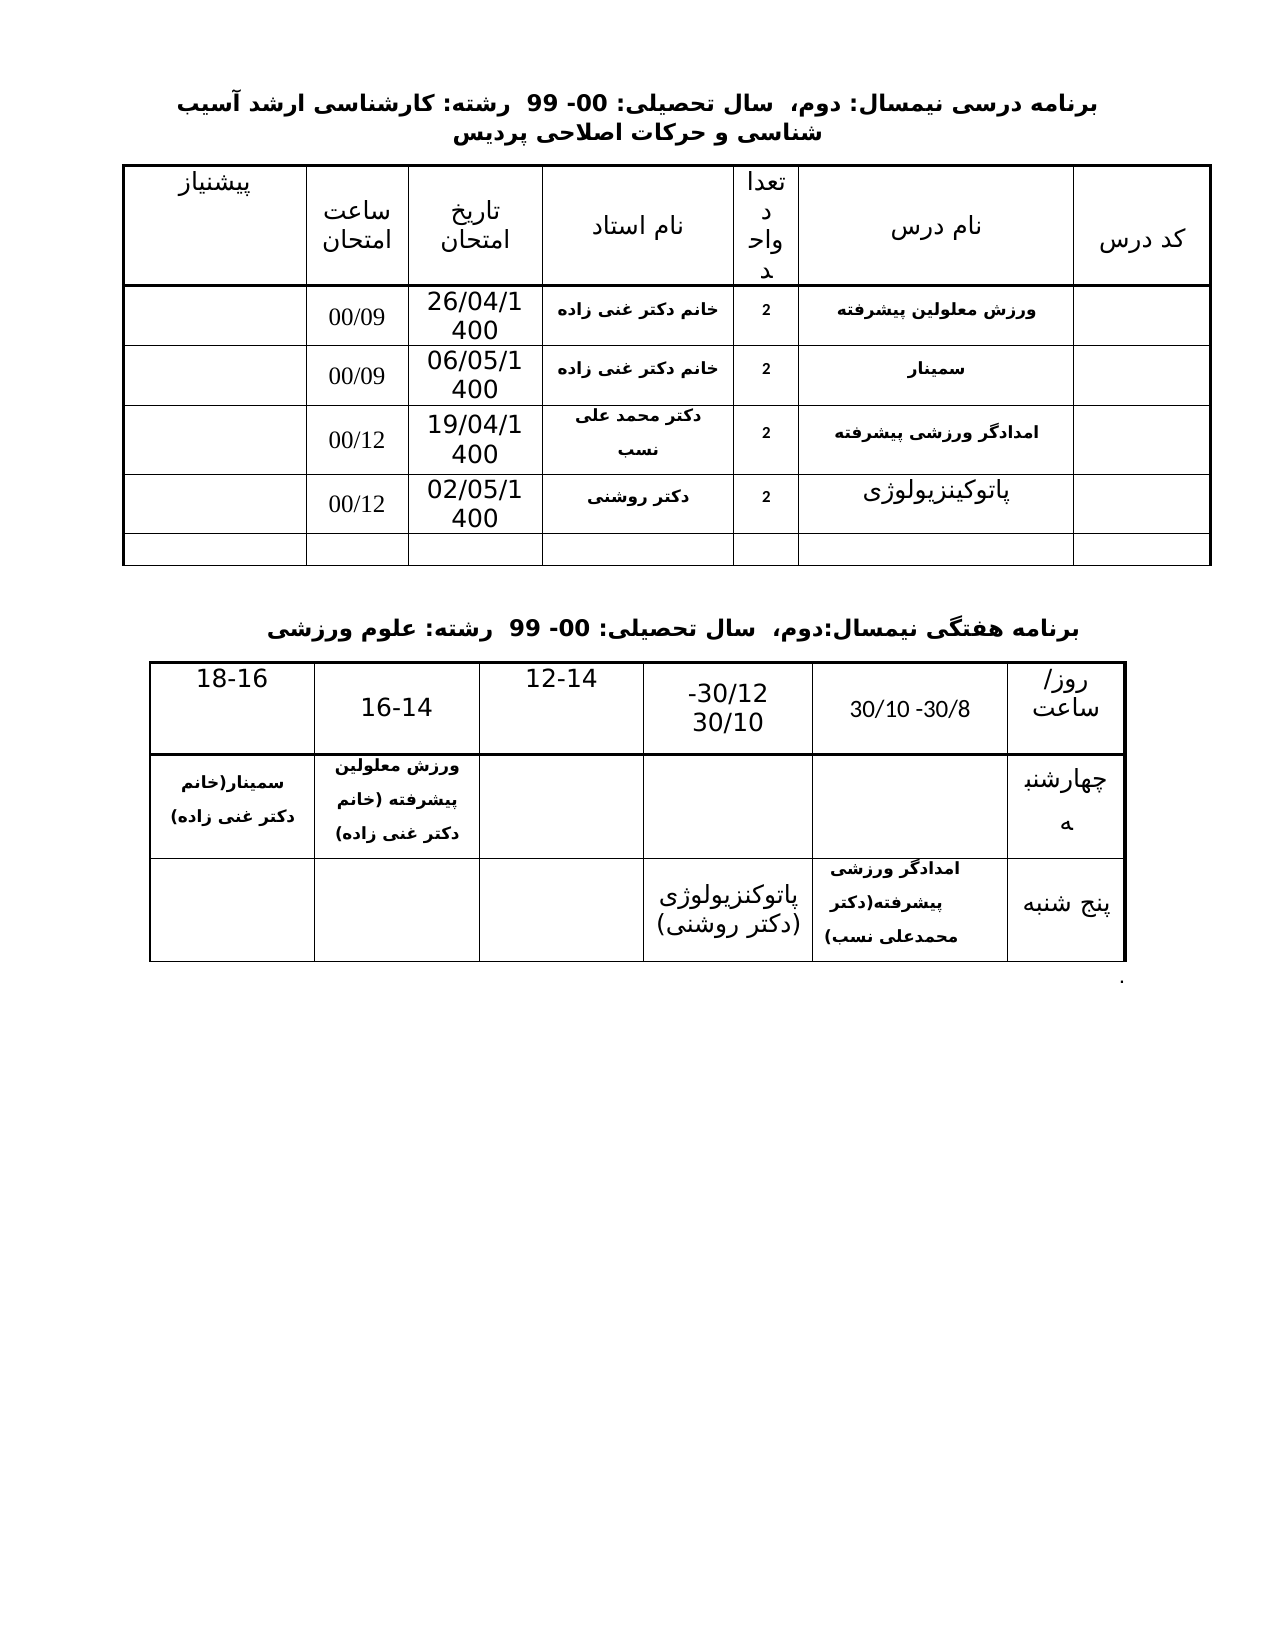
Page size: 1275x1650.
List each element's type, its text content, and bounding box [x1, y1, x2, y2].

table_cell امدادگر ورزشی پیشرفته(دکتر محمدعلی نسب) [813, 859, 1007, 961]
table_cell [1074, 406, 1209, 474]
table_cell [734, 534, 798, 565]
table_header روز/ ساعت [1008, 664, 1123, 753]
table_cell [543, 534, 733, 565]
table_header نام درس [799, 167, 1073, 284]
table_cell سمینار(خانم دکتر غنی زاده) [151, 756, 314, 858]
table_cell [125, 287, 306, 345]
table_cell چهارشنبه [1008, 756, 1123, 858]
table_cell 00/09 [307, 346, 408, 405]
table_cell 00/12 [307, 475, 408, 533]
table_cell [125, 406, 306, 474]
text . [150, 962, 1125, 988]
table_cell پاتوکنزیولوژی(دکتر روشنی) [644, 859, 812, 961]
table_header 30/12- 30/10 [644, 664, 812, 753]
table_cell 2 [734, 287, 798, 345]
text برنامه هفتگی نیمسال:دوم، سال تحصیلی: 00- 99 رشته: علوم ورزشی [150, 615, 1125, 642]
table_cell [125, 346, 306, 405]
table_cell امدادگر ورزشی پیشرفته [799, 406, 1073, 474]
table_cell [1074, 346, 1209, 405]
table_cell 2 [734, 346, 798, 405]
table_cell دکتر روشنی [543, 475, 733, 533]
text برنامه درسی نیمسال: دوم، سال تحصیلی: 00- 99 رشته: کارشناسی ارشد آسیب شناسی و حرکات اصلاحی پردیس [150, 90, 1125, 145]
table_cell 19/04/1400 [409, 406, 542, 474]
table_header 30/10 -30/8 [813, 664, 1007, 753]
table_cell [125, 475, 306, 533]
table_header ساعت امتحان [307, 167, 408, 284]
table_cell خانم دکتر غنی زاده [543, 346, 733, 405]
table_cell پاتوکینزیولوژی [799, 475, 1073, 533]
table_header 12-14 [480, 664, 643, 753]
table_cell [125, 534, 306, 565]
table_cell 06/05/1400 [409, 346, 542, 405]
table_cell [307, 534, 408, 565]
table_cell 02/05/1400 [409, 475, 542, 533]
table_header نام استاد [543, 167, 733, 284]
table_cell 00/09 [307, 287, 408, 345]
table_cell [1074, 475, 1209, 533]
table_header پیشنیاز [125, 167, 306, 284]
table_header تاریخ امتحان [409, 167, 542, 284]
table_cell [1074, 287, 1209, 345]
table_cell خانم دکتر غنی زاده [543, 287, 733, 345]
table_cell 2 [734, 475, 798, 533]
table_cell ورزش معلولین پیشرفته (خانم دکتر غنی زاده) [315, 756, 479, 858]
table_cell سمینار [799, 346, 1073, 405]
table_cell ورزش معلولین پیشرفته [799, 287, 1073, 345]
table_header کد درس [1074, 167, 1209, 284]
table_cell [1074, 534, 1209, 565]
table_cell [644, 756, 812, 858]
table_cell 26/04/1400 [409, 287, 542, 345]
table_cell [813, 756, 1007, 858]
table_cell [315, 859, 479, 961]
table_cell [480, 756, 643, 858]
table_header 18-16 [151, 664, 314, 753]
table_cell [799, 534, 1073, 565]
table_cell [409, 534, 542, 565]
table_cell پنج شنبه [1008, 859, 1123, 961]
table_header 16-14 [315, 664, 479, 753]
table_cell دکتر محمد علی نسب [543, 406, 733, 474]
table_header تعداد واحد [734, 167, 798, 284]
table_cell [480, 859, 643, 961]
table_cell 2 [734, 406, 798, 474]
table_cell 00/12 [307, 406, 408, 474]
table_cell [151, 859, 314, 961]
